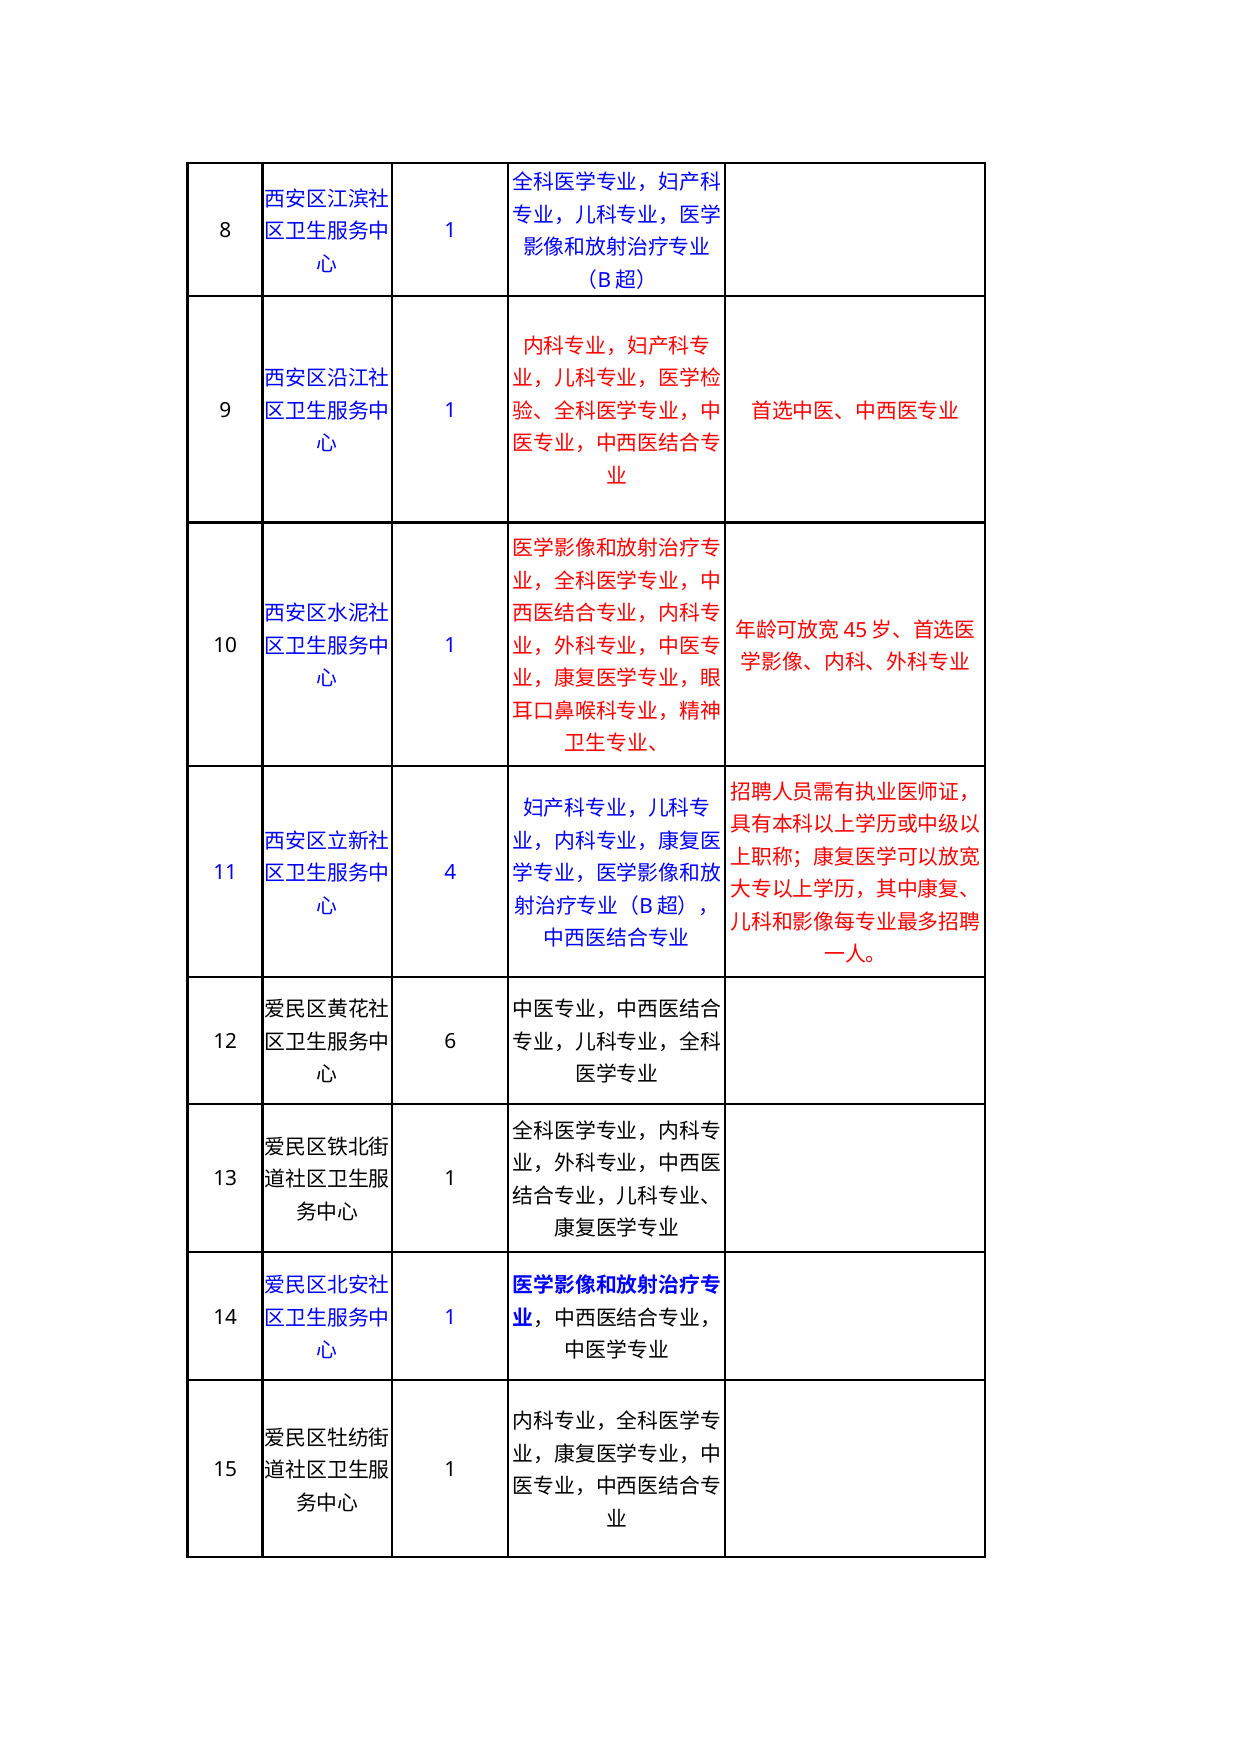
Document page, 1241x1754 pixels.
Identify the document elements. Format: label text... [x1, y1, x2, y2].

table_cell 内科专业，全科医学专业，康复医学专业，中医专业，中西医结合专业 [509, 1381, 724, 1556]
table_cell 8 [189, 164, 261, 295]
table_cell [726, 978, 984, 1103]
table_cell 爱民区北安社区卫生服务中心 [264, 1253, 391, 1379]
table_cell 西安区沿江社区卫生服务中心 [264, 297, 391, 521]
table_cell 1 [393, 1105, 507, 1251]
table_cell [726, 1253, 984, 1379]
table_cell 12 [189, 978, 261, 1103]
table_cell 妇产科专业，儿科专业，内科专业，康复医学专业，医学影像和放射治疗专业（B超），中西医结合专业 [509, 767, 724, 976]
table_cell 西安区水泥社区卫生服务中心 [264, 524, 391, 765]
table_cell 14 [189, 1253, 261, 1379]
table_cell 1 [393, 1253, 507, 1379]
table_cell 西安区立新社区卫生服务中心 [264, 767, 391, 976]
table_cell 首选中医、中西医专业 [726, 297, 984, 521]
table_cell 6 [393, 978, 507, 1103]
table_cell 爱民区铁北街道社区卫生服务中心 [264, 1105, 391, 1251]
table_cell 医学影像和放射治疗专业，中西医结合专业，中医学专业 [509, 1253, 724, 1379]
table_cell 15 [189, 1381, 261, 1556]
table_cell 10 [189, 524, 261, 765]
table_cell 1 [393, 524, 507, 765]
table_cell 招聘人员需有执业医师证，具有本科以上学历或中级以上职称；康复医学可以放宽大专以上学历，其中康复、儿科和影像每专业最多招聘一人。 [726, 767, 984, 976]
table_cell 全科医学专业，内科专业，外科专业，中西医结合专业，儿科专业、康复医学专业 [509, 1105, 724, 1251]
table_cell 4 [393, 767, 507, 976]
table_cell 中医专业，中西医结合专业，儿科专业，全科医学专业 [509, 978, 724, 1103]
table_cell 13 [189, 1105, 261, 1251]
table_cell 西安区江滨社区卫生服务中心 [264, 164, 391, 295]
table_cell 内科专业，妇产科专业，儿科专业，医学检验、全科医学专业，中医专业，中西医结合专业 [509, 297, 724, 521]
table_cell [509, 164, 724, 295]
table_cell 爱民区黄花社区卫生服务中心 [264, 978, 391, 1103]
table_cell 爱民区牡纺街道社区卫生服务中心 [264, 1381, 391, 1556]
table_cell [726, 164, 984, 295]
table_cell 1 [393, 164, 507, 295]
table_cell 11 [189, 767, 261, 976]
table_cell 1 [393, 1381, 507, 1556]
table_cell 年龄可放宽45岁、首选医学影像、内科、外科专业 [726, 524, 984, 765]
table_cell 9 [189, 297, 261, 521]
table_cell [726, 1381, 984, 1556]
table_cell 医学影像和放射治疗专业，全科医学专业，中西医结合专业，内科专业，外科专业，中医专业，康复医学专业，眼耳口鼻喉科专业，精神卫生专业、 [509, 524, 724, 765]
table_cell 1 [393, 297, 507, 521]
table_cell [726, 1105, 984, 1251]
